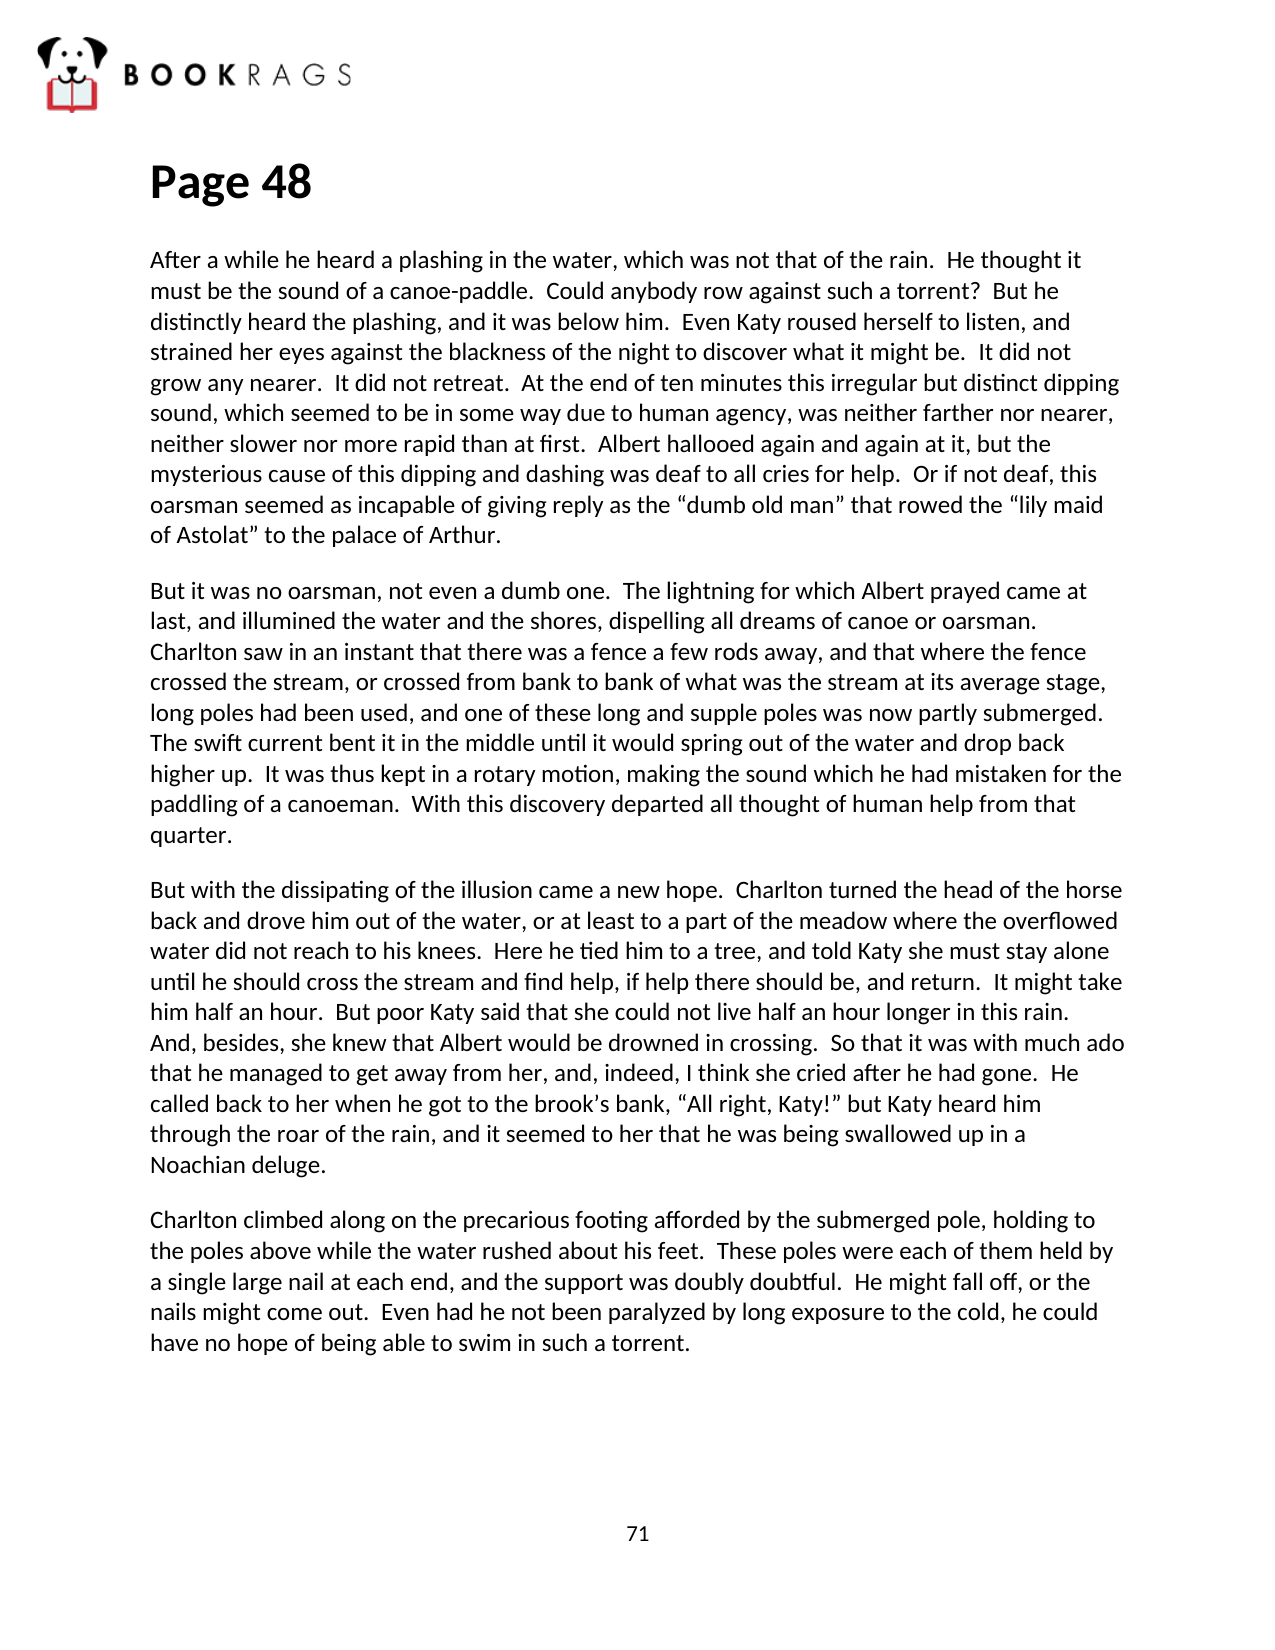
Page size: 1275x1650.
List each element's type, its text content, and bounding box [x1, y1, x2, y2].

text After a while he heard a plashing in the water, which was not that of the rain. He thought it must be the sound of a canoe-paddle. Could anybody row against such a torrent? But he distinctly heard the plashing, and it was below him. Even Katy roused herself to listen, and strained her eyes against the blackness of the night to discover what it might be. It did not grow any nearer. It did not retreat. At the end of ten minutes this irregular but distinct dipping sound, which seemed to be in some way due to human agency, was neither farther nor nearer, neither slower nor more rapid than at first. Albert hallooed again and again at it, but the mysterious cause of this dipping and dashing was deaf to all cries for help. Or if not deaf, this oarsman seemed as incapable of giving reply as the “dumb old man” that rowed the “lily maid of Astolat” to the palace of Arthur. [150, 244, 1125, 550]
text But with the dissipating of the illusion came a new hope. Charlton turned the head of the horse back and drove him out of the water, or at least to a part of the meadow where the overflowed water did not reach to his knees. Here he tied him to a tree, and told Katy she must stay alone until he should cross the stream and find help, if help there should be, and return. It might take him half an hour. But poor Katy said that she could not live half an hour longer in this rain. And, besides, she knew that Albert would be drowned in crossing. So that it was with much ado that he managed to get away from her, and, indeed, I think she cried after he had gone. He called back to her when he got to the brook’s bank, “All right, Katy!” but Katy heard him through the roar of the rain, and it seemed to her that he was being swallowed up in a Noachian deluge. [150, 874, 1125, 1180]
text But it was no oarsman, not even a dumb one. The lightning for which Albert prayed came at last, and illumined the water and the shores, dispelling all dreams of canoe or oarsman. Charlton saw in an instant that there was a fence a few rods away, and that where the fence crossed the stream, or crossed from bank to bank of what was the stream at its average stage, long poles had been used, and one of these long and supple poles was now partly submerged. The swift current bent it in the middle until it would spring out of the water and drop back higher up. It was thus kept in a rotary motion, making the sound which he had mistaken for the paddling of a canoeman. With this discovery departed all thought of human help from that quarter. [150, 575, 1125, 849]
text Charlton climbed along on the precarious footing afforded by the submerged pole, holding to the poles above while the water rushed about his feet. These poles were each of them held by a single large nail at each end, and the support was doubly doubtful. He might fall off, or the nails might come out. Even had he not been paralyzed by long exposure to the cold, he could have no hope of being able to swim in such a torrent. [150, 1205, 1125, 1357]
text Page 48 [150, 150, 1125, 211]
picture [37, 37, 351, 113]
